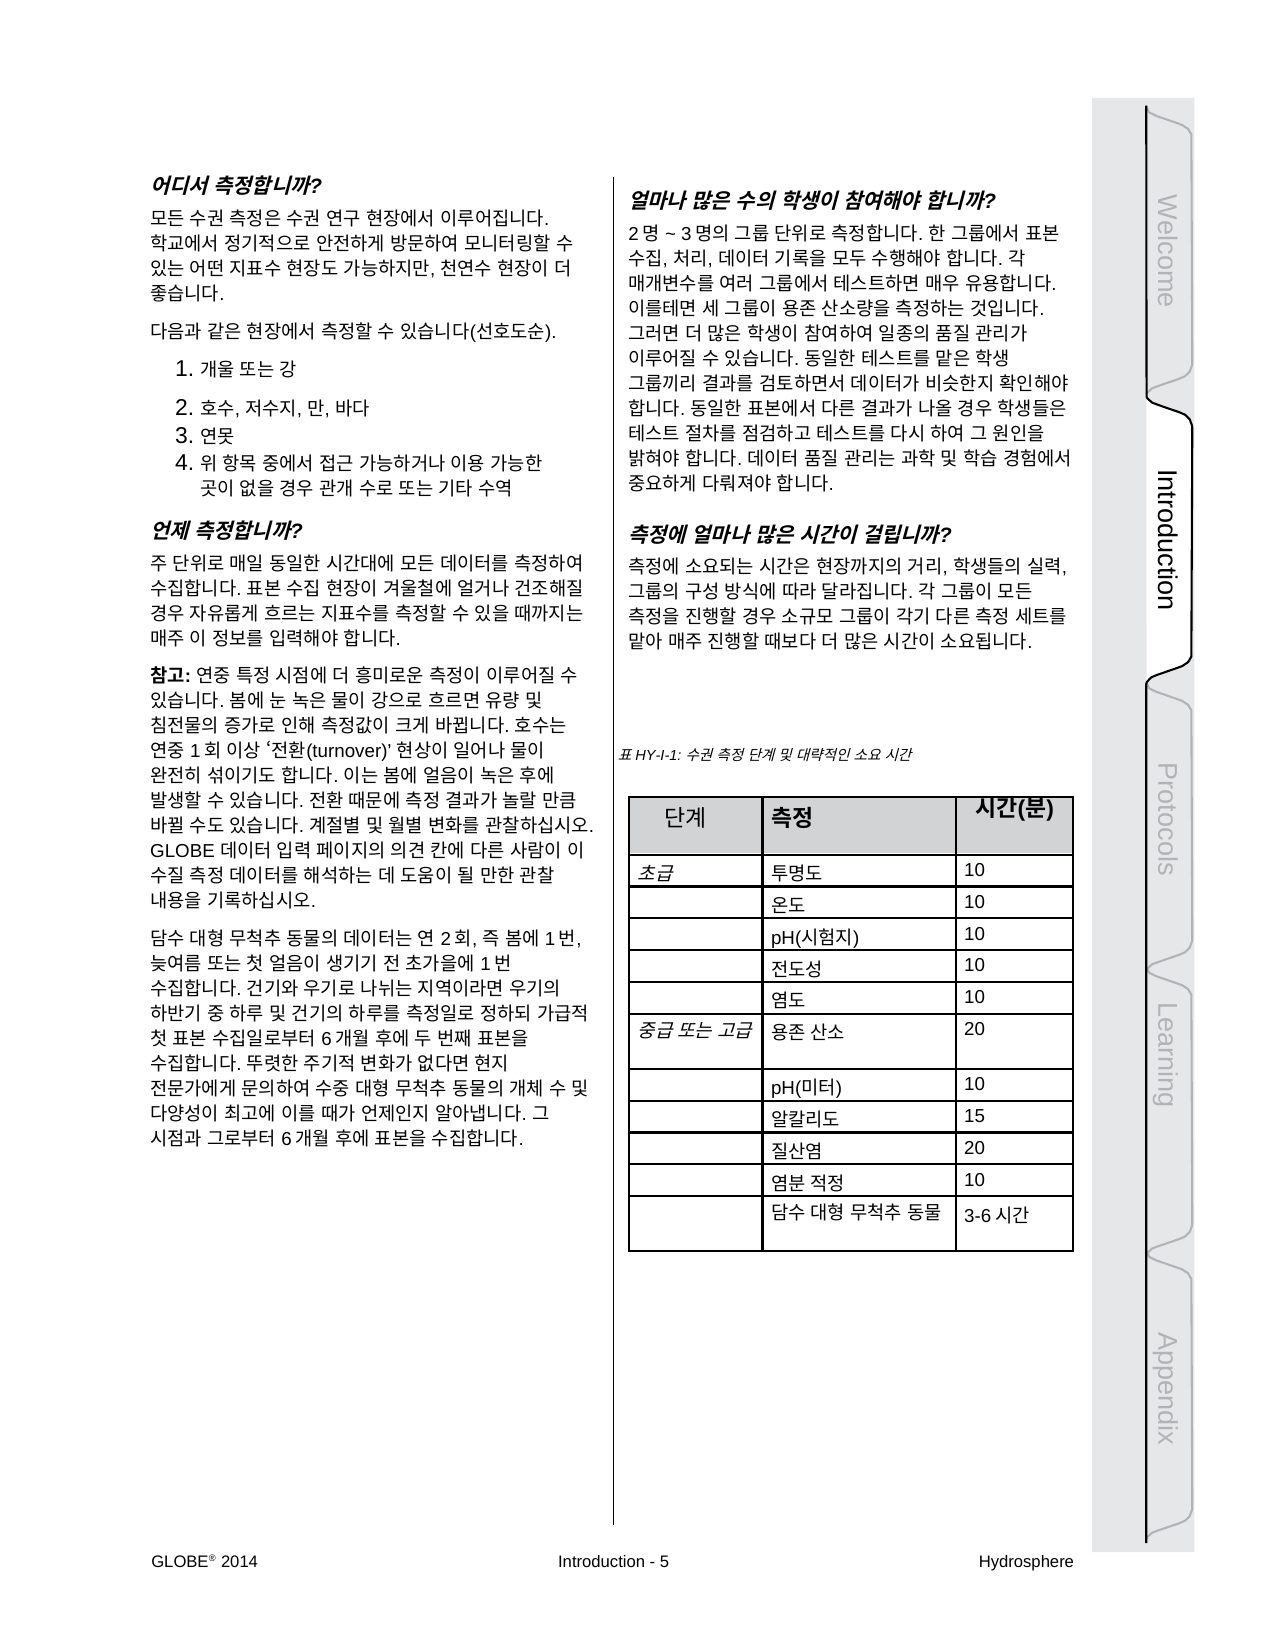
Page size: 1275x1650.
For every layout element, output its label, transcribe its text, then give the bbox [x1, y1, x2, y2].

text 언제 측정합니까? [150, 514, 598, 544]
text 측정에 얼마나 많은 시간이 걸립니까? [628, 520, 1066, 547]
list 연못 [175, 421, 598, 448]
text 어디서 측정합니까? [150, 170, 598, 200]
text 측정에 소요되는 시간은 현장까지의 거리, 학생들의 실력, 그룹의 구성 방식에 따라 달라집니다. 각 그룹이 모든 측정을 진행할 경우 소규모 그룹이 각기 다른 측정 세트를 맡아 매주 진행할 때보다 더 많은 시간이 소요됩니다. [628, 553, 1080, 653]
text 2명 ~ 3명의 그룹 단위로 측정합니다. 한 그룹에서 표본 수집, 처리, 데이터 기록을 모두 수행해야 합니다. 각 매개변수를 여러 그룹에서 테스트하면 매우 유용합니다. 이를테면 세 그룹이 용존 산소량을 측정하는 것입니다. 그러면 더 많은 학생이 참여하여 일종의 품질 관리가 이루어질 수 있습니다. 동일한 테스트를 맡은 학생 그룹끼리 결과를 검토하면서 데이터가 비슷한지 확인해야 합니다. 동일한 표본에서 다른 결과가 나올 경우 학생들은 테스트 절차를 점검하고 테스트를 다시 하여 그 원인을 밝혀야 합니다. 데이터 품질 관리는 과학 및 학습 경험에서 중요하게 다뤄져야 합니다. [628, 220, 1080, 495]
text 모든 수권 측정은 수권 연구 현장에서 이루어집니다. 학교에서 정기적으로 안전하게 방문하여 모니터링할 수 있는 어떤 지표수 현장도 가능하지만, 천연수 현장이 더 좋습니다. [150, 206, 597, 306]
text 표 HY-I-1: 수권 측정 단계 및 대략적인 소요 시간 [618, 744, 1066, 764]
text 주 단위로 매일 동일한 시간대에 모든 데이터를 측정하여 수집합니다. 표본 수집 현장이 겨울철에 얼거나 건조해질 경우 자유롭게 흐르는 지표수를 측정할 수 있을 때까지는 매주 이 정보를 입력해야 합니다. [150, 550, 597, 650]
list 개울 또는 강 [175, 355, 598, 382]
list 위 항목 중에서 접근 가능하거나 이용 가능한 곳이 없을 경우 관개 수로 또는 기타 수역 [175, 451, 577, 501]
text 참고: 연중 특정 시점에 더 흥미로운 측정이 이루어질 수 있습니다. 봄에 눈 녹은 물이 강으로 흐르면 유량 및 침전물의 증가로 인해 측정값이 크게 바뀝니다. 호수는 연중 1회 이상 ‘전환(turnover)’ 현상이 일어나 물이 완전히 섞이기도 합니다. 이는 봄에 얼음이 녹은 후에 발생할 수 있습니다. 전환 때문에 측정 결과가 놀랄 만큼 바뀔 수도 있습니다. 계절별 및 월별 변화를 관찰하십시오. GLOBE 데이터 입력 페이지의 의견 칸에 다른 사람이 이 수질 측정 데이터를 해석하는 데 도움이 될 만한 관찰 내용을 기록하십시오. [150, 663, 598, 913]
text 다음과 같은 현장에서 측정할 수 있습니다(선호도순). [150, 317, 598, 344]
text 담수 대형 무척추 동물의 데이터는 연 2회, 즉 봄에 1번, 늦여름 또는 첫 얼음이 생기기 전 초가을에 1번 수집합니다. 건기와 우기로 나뉘는 지역이라면 우기의 하반기 중 하루 및 건기의 하루를 측정일로 정하되 가급적 첫 표본 수집일로부터 6개월 후에 두 번째 표본을 수집합니다. 뚜렷한 주기적 변화가 없다면 현지 전문가에게 문의하여 수중 대형 무척추 동물의 개체 수 및 다양성이 최고에 이를 때가 언제인지 알아냅니다. 그 시점과 그로부터 6개월 후에 표본을 수집합니다. [150, 925, 598, 1150]
list 호수, 저수지, 만, 바다 [175, 393, 598, 421]
text 얼마나 많은 수의 학생이 참여해야 합니까? [628, 187, 1066, 214]
